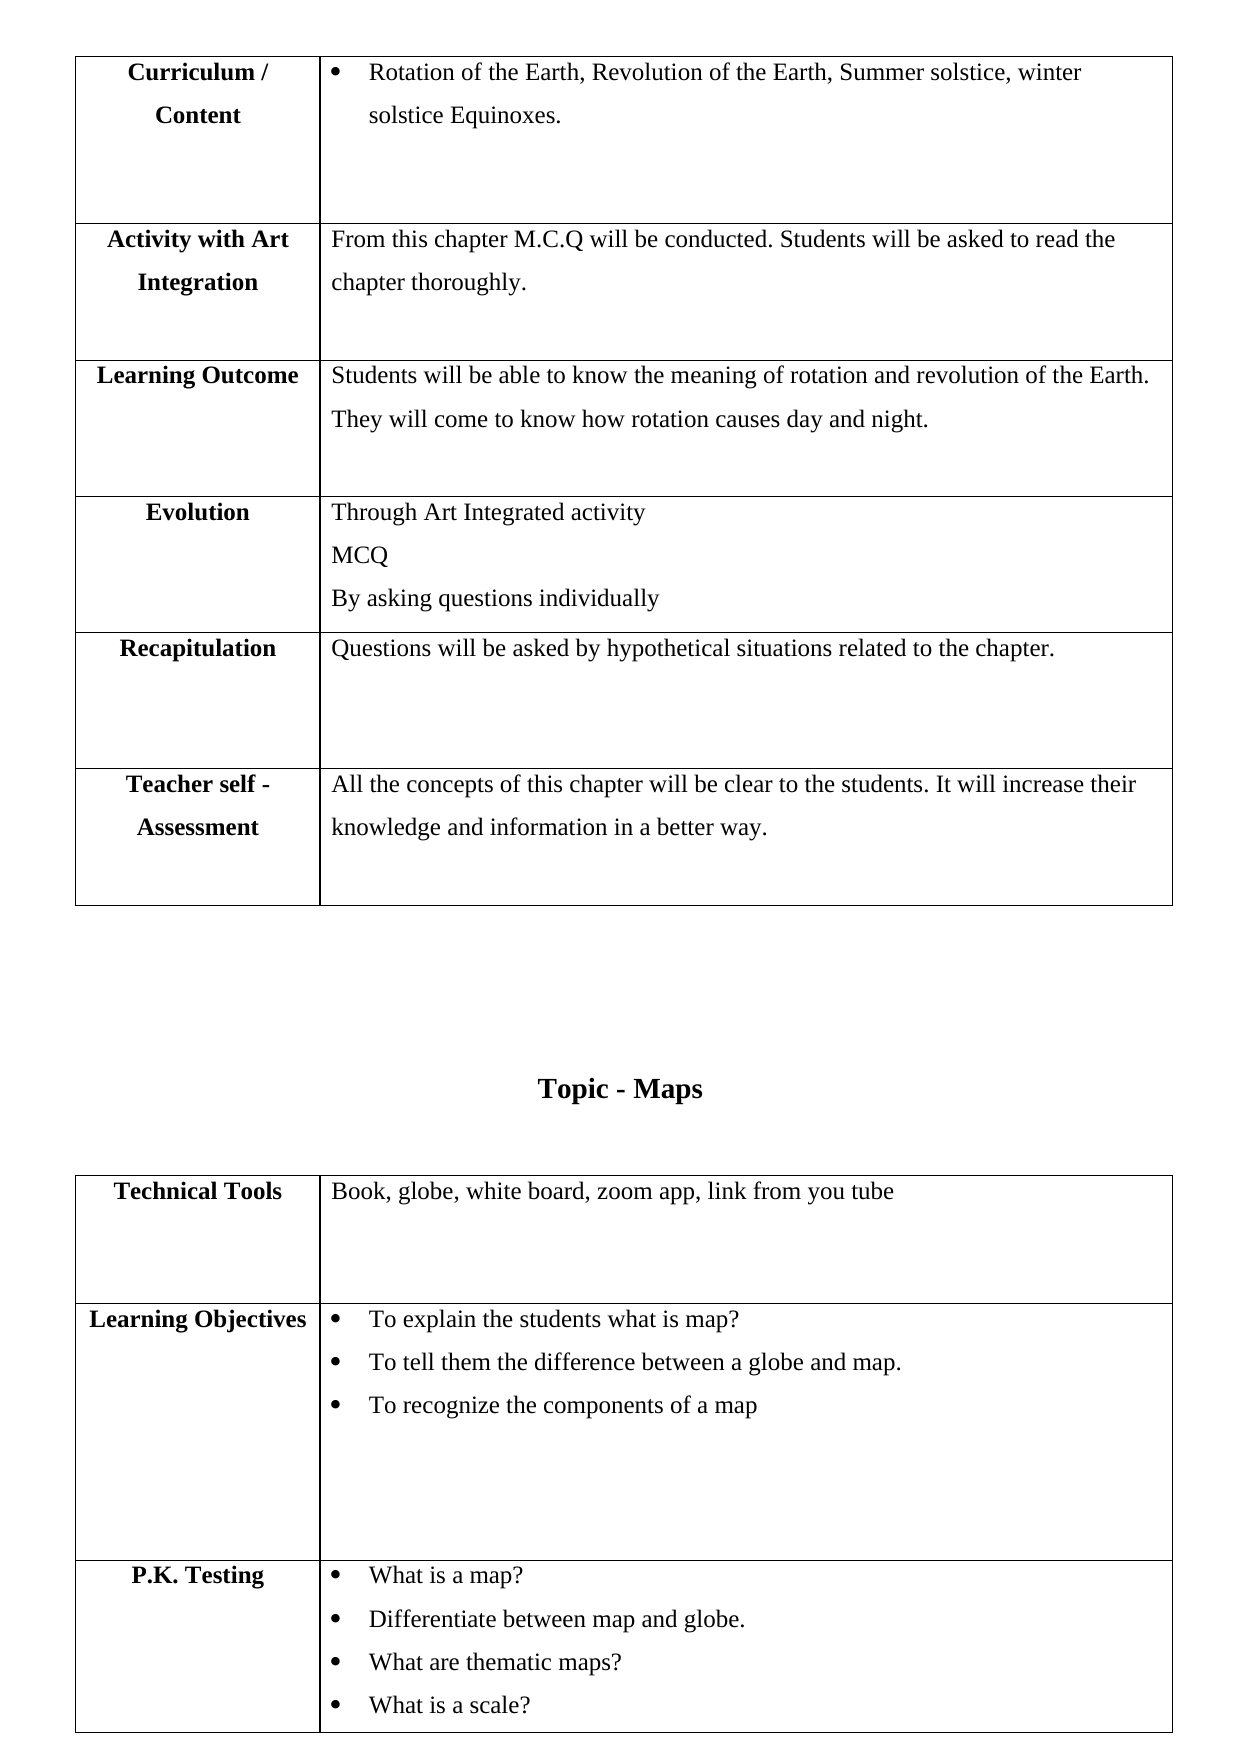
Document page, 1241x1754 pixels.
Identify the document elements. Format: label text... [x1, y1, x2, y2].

table_cell To explain the students what is map? To tell them the difference between a globe and map. To recognize the components of a map [321, 1304, 1172, 1559]
table_header Book, globe, white board, zoom app, link from you tube [321, 1176, 1172, 1303]
table_cell Teacher self -Assessment [76, 769, 319, 904]
table_cell All the concepts of this chapter will be clear to the students. It will increase their knowledge and information in a better way. [321, 769, 1172, 904]
text Topic - Maps [75, 1071, 1165, 1104]
table_cell Recapitulation [76, 633, 319, 768]
table_cell Questions will be asked by hypothetical situations related to the chapter. [321, 633, 1172, 768]
table_cell Activity with Art Integration [76, 224, 319, 359]
table_cell From this chapter M.C.Q will be conducted. Students will be asked to read the chapter thoroughly. [321, 224, 1172, 359]
table_cell Learning Objectives [76, 1304, 319, 1559]
table_cell Rotation of the Earth, Revolution of the Earth, Summer solstice, winter solstice Equinoxes. [321, 57, 1172, 223]
table_cell What is a map? Differentiate between map and globe. What are thematic maps? What is a scale? [321, 1561, 1172, 1732]
table_cell Curriculum / Content [76, 57, 319, 223]
table_cell P.K. Testing [76, 1561, 319, 1732]
table_header Technical Tools [76, 1176, 319, 1303]
table_cell Students will be able to know the meaning of rotation and revolution of the Earth. They will come to know how rotation causes day and night. [321, 361, 1172, 496]
table_cell Through Art Integrated activity MCQ By asking questions individually [321, 497, 1172, 632]
table_cell Evolution [76, 497, 319, 632]
table_cell Learning Outcome [76, 361, 319, 496]
